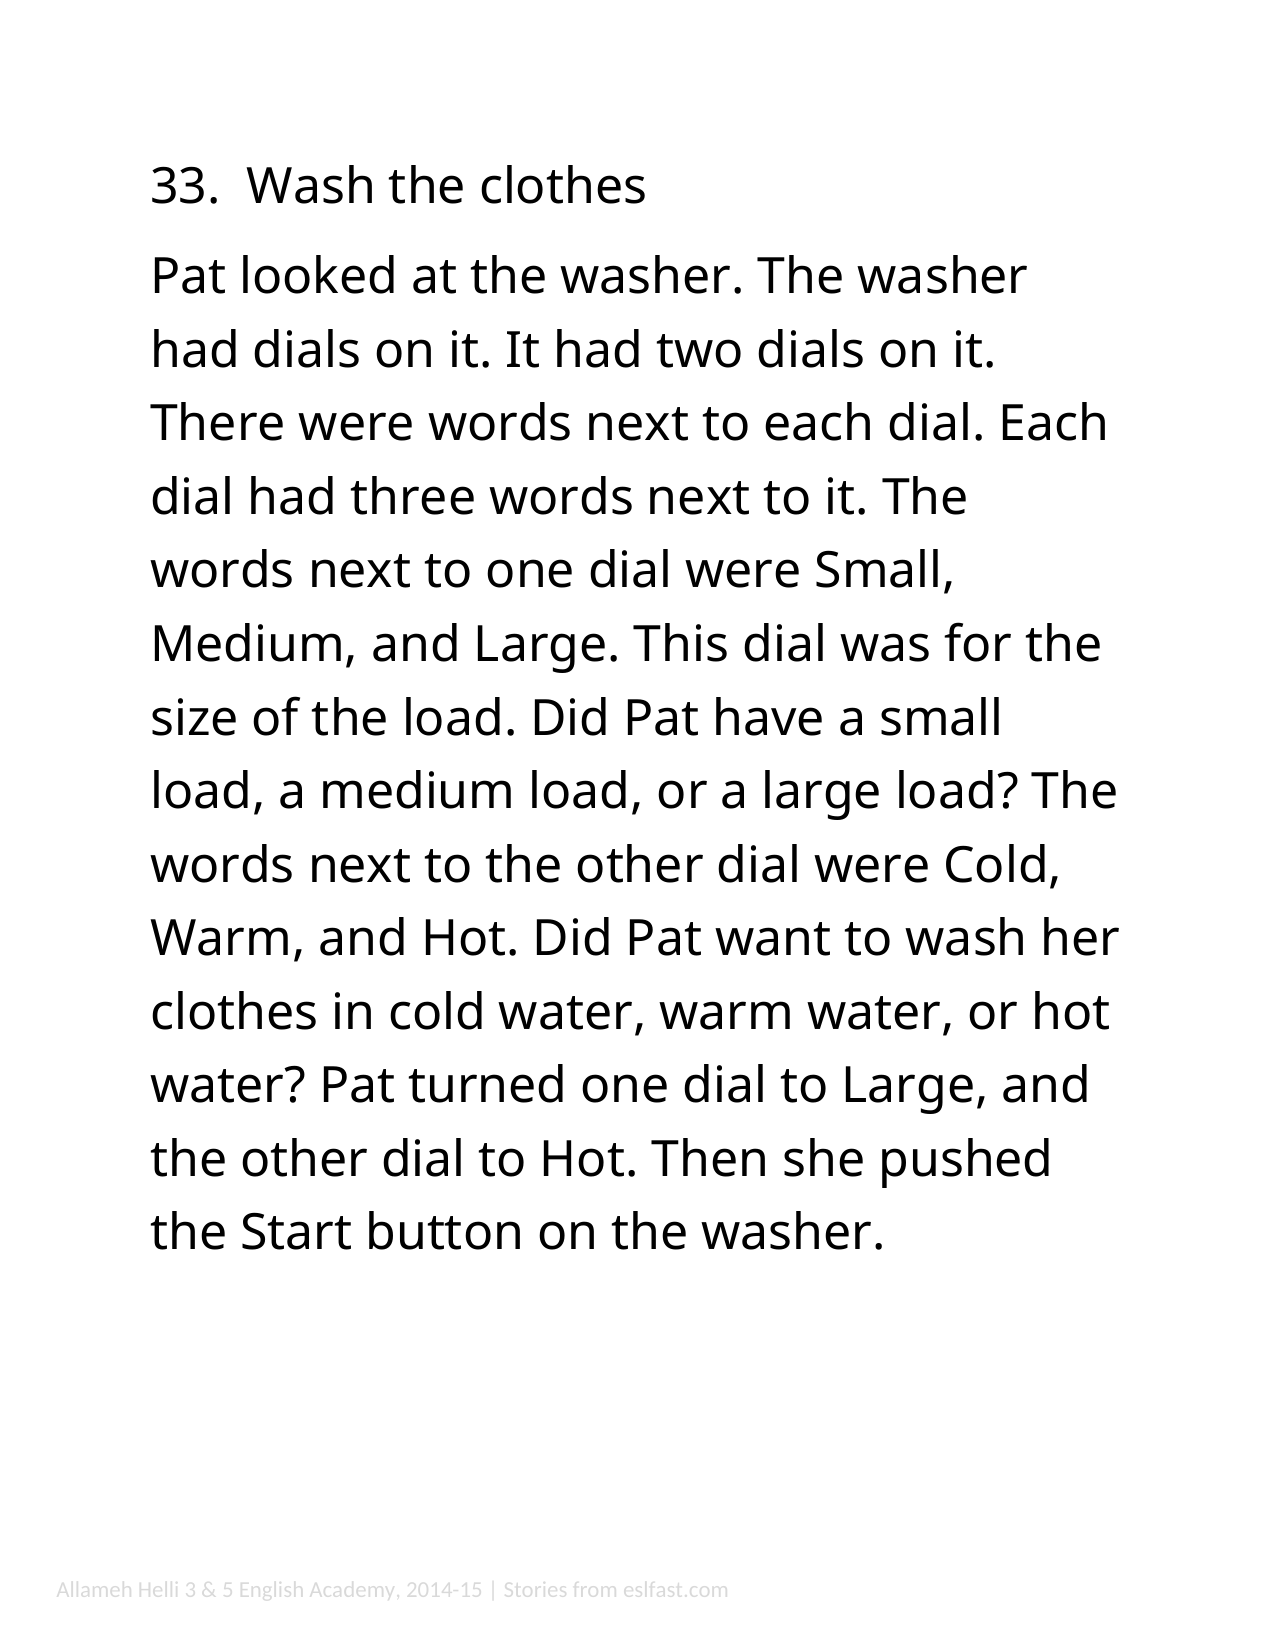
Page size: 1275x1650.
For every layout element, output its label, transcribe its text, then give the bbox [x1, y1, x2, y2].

text Pat looked at the washer. The washer had dials on it. It had two dials on it. There were words next to each dial. Each dial had three words next to it. The words next to one dial were Small, Medium, and Large. This dial was for the size of the load. Did Pat have a small load, a medium load, or a large load? The words next to the other dial were Cold, Warm, and Hot. Did Pat want to wash her clothes in cold water, warm water, or hot water? Pat turned one dial to Large, and the other dial to Hot. Then she pushed the Start button on the washer. [150, 240, 1125, 1264]
text 33. Wash the clothes [150, 150, 1125, 218]
